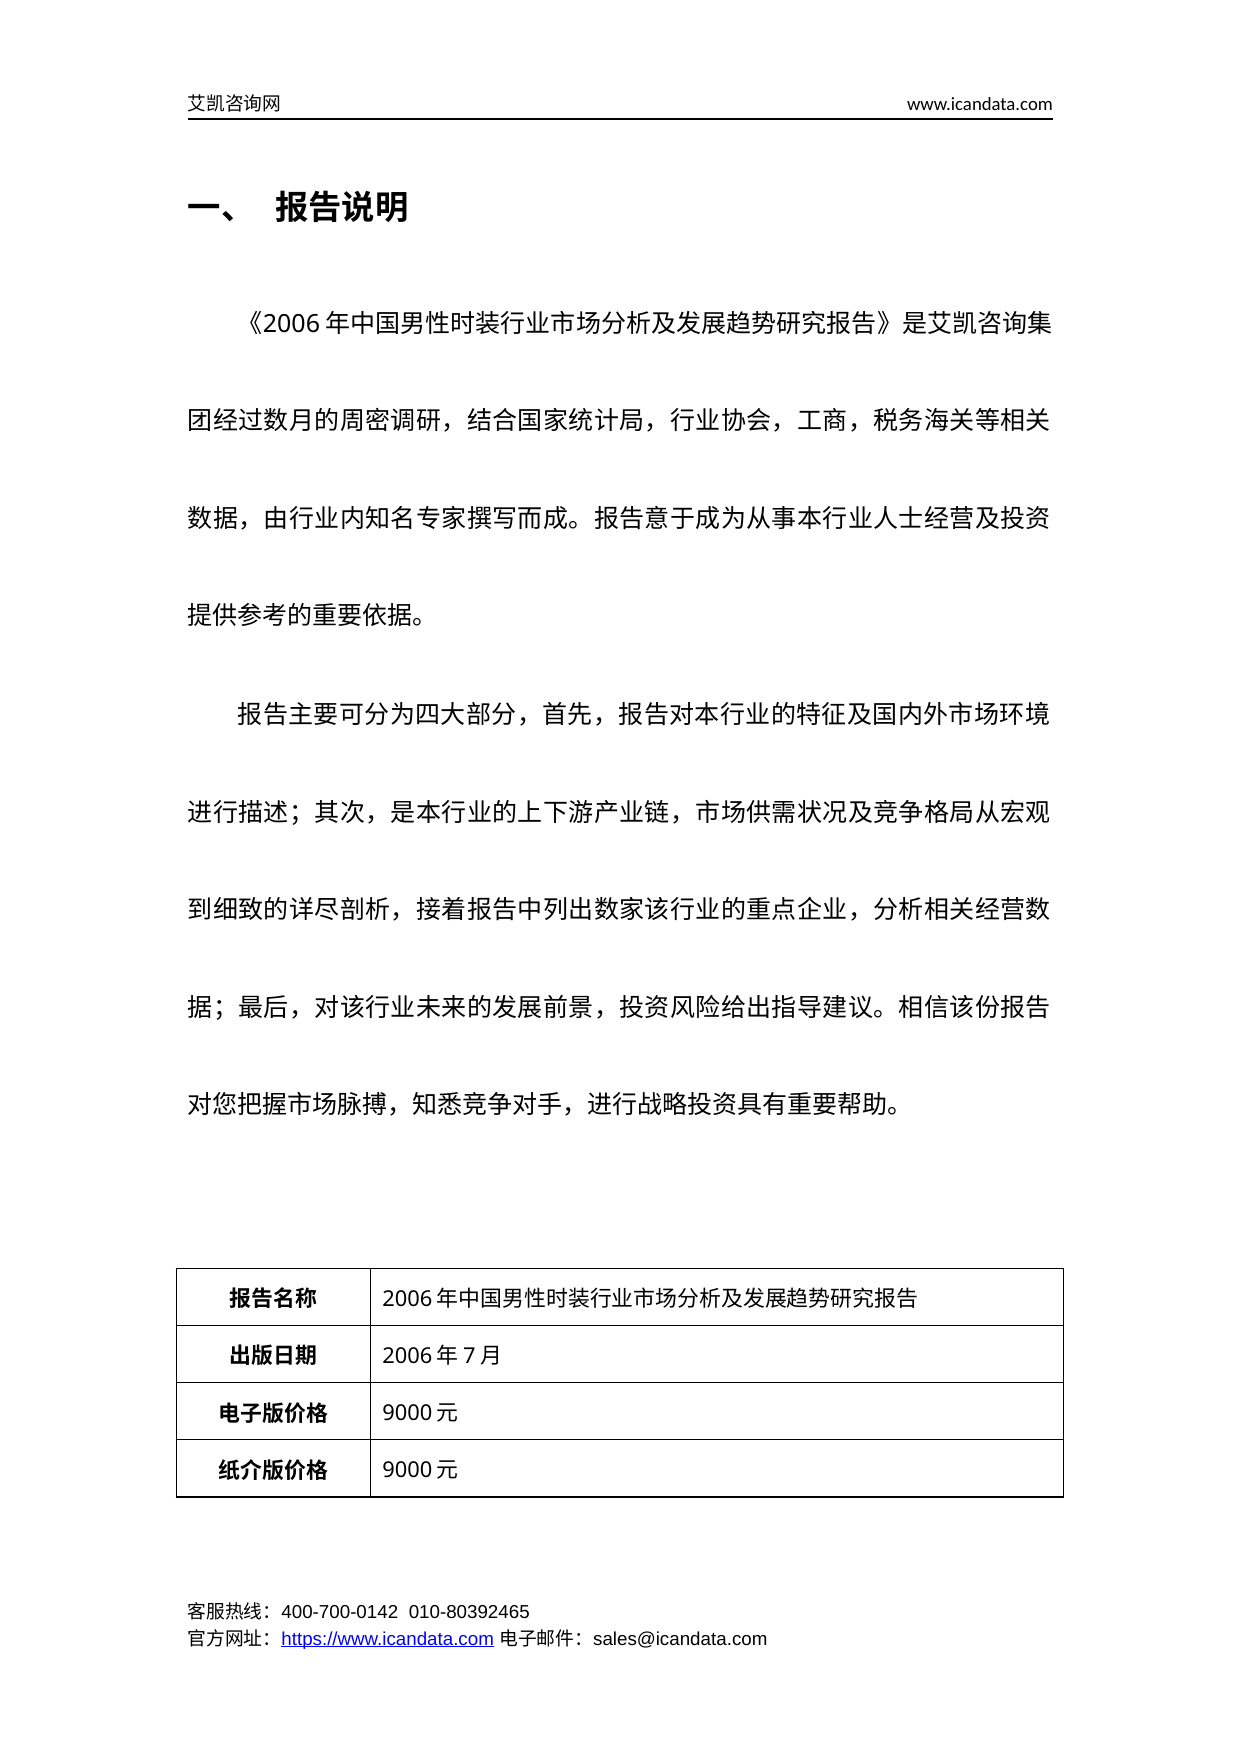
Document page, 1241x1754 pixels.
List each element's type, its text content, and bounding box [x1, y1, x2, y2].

table_cell 2006年7月 [371, 1326, 1063, 1382]
table_header 报告名称 [177, 1269, 370, 1325]
table_cell 纸介版价格 [177, 1440, 370, 1496]
table_cell 9000元 [371, 1440, 1063, 1496]
table_header 2006年中国男性时装行业市场分析及发展趋势研究报告 [371, 1269, 1063, 1325]
table_cell 出版日期 [177, 1326, 370, 1382]
table_cell 9000元 [371, 1383, 1063, 1439]
text 报告主要可分为四大部分，首先，报告对本行业的特征及国内外市场环境进行描述；其次，是本行业的上下游产业链，市场供需状况及竞争格局从宏观到细致的详尽剖析，接着报告中列出数家该行业的重点企业，分析相关经营数据；最后，对该行业未来的发展前景，投资风险给出指导建议。相信该份报告对您把握市场脉搏，知悉竞争对手，进行战略投资具有重要帮助。 [187, 681, 1053, 1136]
text 《2006年中国男性时装行业市场分析及发展趋势研究报告》是艾凯咨询集团经过数月的周密调研，结合国家统计局，行业协会，工商，税务海关等相关数据，由行业内知名专家撰写而成。报告意于成为从事本行业人士经营及投资提供参考的重要依据。 [187, 289, 1053, 646]
subtitle 报告说明 [187, 172, 1053, 237]
table_cell 电子版价格 [177, 1383, 370, 1439]
